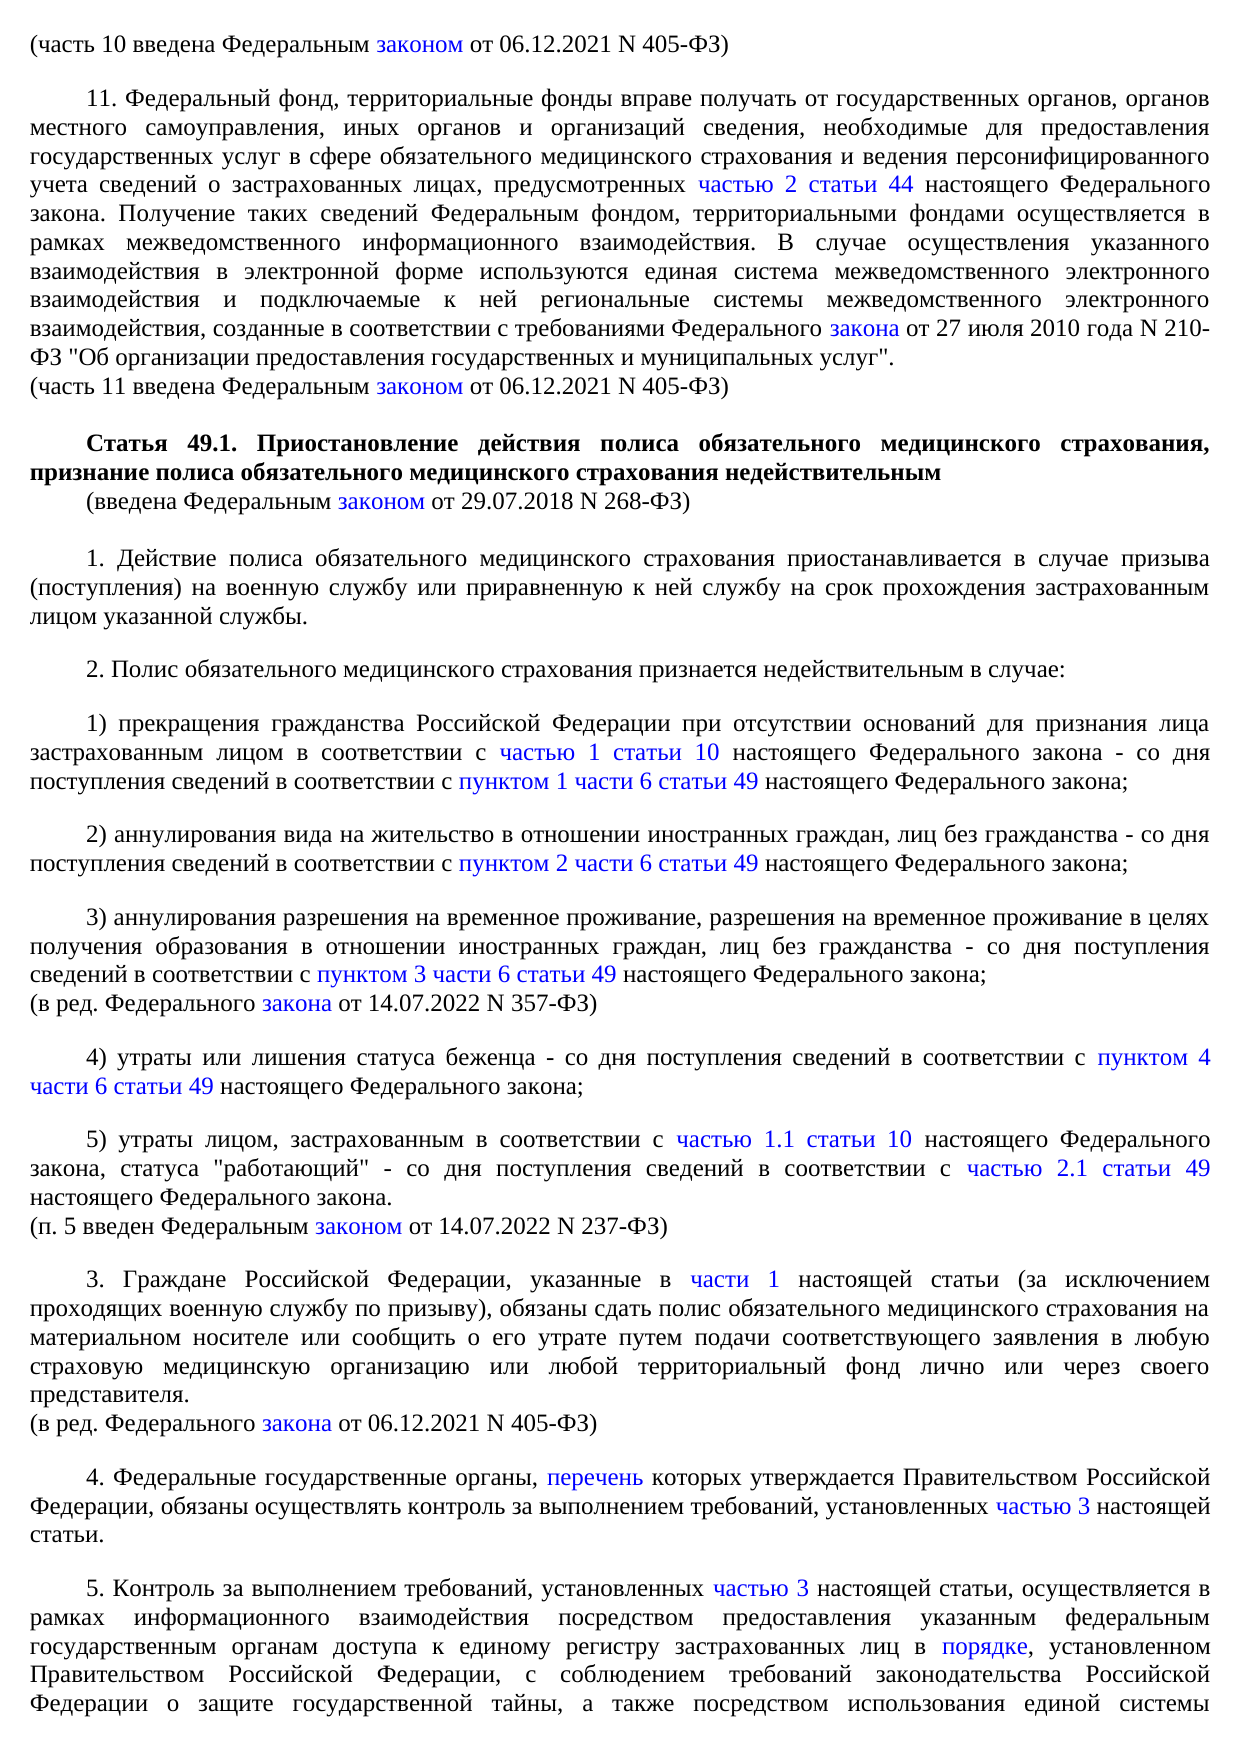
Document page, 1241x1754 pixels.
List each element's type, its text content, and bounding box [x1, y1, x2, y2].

text 11. Федеральный фонд, территориальные фонды вправе получать от государственных органов, органов местного самоуправления, иных органов и организаций сведения, необходимые для предоставления государственных услуг в сфере обязательного медицинского страхования и ведения персонифицированного учета сведений о застрахованных лицах, предусмотренных частью 2 статьи 44 настоящего Федерального закона. Получение таких сведений Федеральным фондом, территориальными фондами осуществляется в рамках межведомственного информационного взаимодействия. В случае осуществления указанного взаимодействия в электронной форме используются единая система межведомственного электронного взаимодействия и подключаемые к ней региональные системы межведомственного электронного взаимодействия, созданные в соответствии с требованиями Федерального закона от 27 июля 2010 года N 210-ФЗ "Об организации предоставления государственных и муниципальных услуг". [29, 83, 1211, 371]
text Статья 49.1. Приостановление действия полиса обязательного медицинского страхования, признание полиса обязательного медицинского страхования недействительным [29, 428, 1211, 486]
text 3) аннулирования разрешения на временное проживание, разрешения на временное проживание в целях получения образования в отношении иностранных граждан, лиц без гражданства - со дня поступления сведений в соответствии с пунктом 3 части 6 статьи 49 настоящего Федерального закона; [29, 902, 1211, 988]
text (введена Федеральным законом от 29.07.2018 N 268-ФЗ) [29, 486, 1211, 514]
text (часть 10 введена Федеральным законом от 06.12.2021 N 405-ФЗ) [29, 29, 1211, 58]
text 4. Федеральные государственные органы, перечень которых утверждается Правительством Российской Федерации, обязаны осуществлять контроль за выполнением требований, установленных частью 3 настоящей статьи. [29, 1462, 1211, 1548]
text 2. Полис обязательного медицинского страхования признается недействительным в случае: [29, 654, 1211, 683]
text (в ред. Федерального закона от 06.12.2021 N 405-ФЗ) [29, 1408, 1211, 1437]
text (в ред. Федерального закона от 14.07.2022 N 357-ФЗ) [29, 988, 1211, 1017]
text (часть 11 введена Федеральным законом от 06.12.2021 N 405-ФЗ) [29, 371, 1211, 399]
text 1. Действие полиса обязательного медицинского страхования приостанавливается в случае призыва (поступления) на военную службу или приравненную к ней службу на срок прохождения застрахованным лицом указанной службы. [29, 543, 1211, 629]
text 2) аннулирования вида на жительство в отношении иностранных граждан, лиц без гражданства - со дня поступления сведений в соответствии с пунктом 2 части 6 статьи 49 настоящего Федерального закона; [29, 819, 1211, 877]
text 5) утраты лицом, застрахованным в соответствии с частью 1.1 статьи 10 настоящего Федерального закона, статуса "работающий" - со дня поступления сведений в соответствии с частью 2.1 статьи 49 настоящего Федерального закона. [29, 1124, 1211, 1211]
text 4) утраты или лишения статуса беженца - со дня поступления сведений в соответствии с пунктом 4 части 6 статьи 49 настоящего Федерального закона; [29, 1042, 1211, 1099]
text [29, 1573, 1211, 1717]
text 1) прекращения гражданства Российской Федерации при отсутствии оснований для признания лица застрахованным лицом в соответствии с частью 1 статьи 10 настоящего Федерального закона - со дня поступления сведений в соответствии с пунктом 1 части 6 статьи 49 настоящего Федерального закона; [29, 708, 1211, 794]
text (п. 5 введен Федеральным законом от 14.07.2022 N 237-ФЗ) [29, 1211, 1211, 1239]
text 3. Граждане Российской Федерации, указанные в части 1 настоящей статьи (за исключением проходящих военную службу по призыву), обязаны сдать полис обязательного медицинского страхования на материальном носителе или сообщить о его утрате путем подачи соответствующего заявления в любую страховую медицинскую организацию или любой территориальный фонд лично или через своего представителя. [29, 1264, 1211, 1408]
